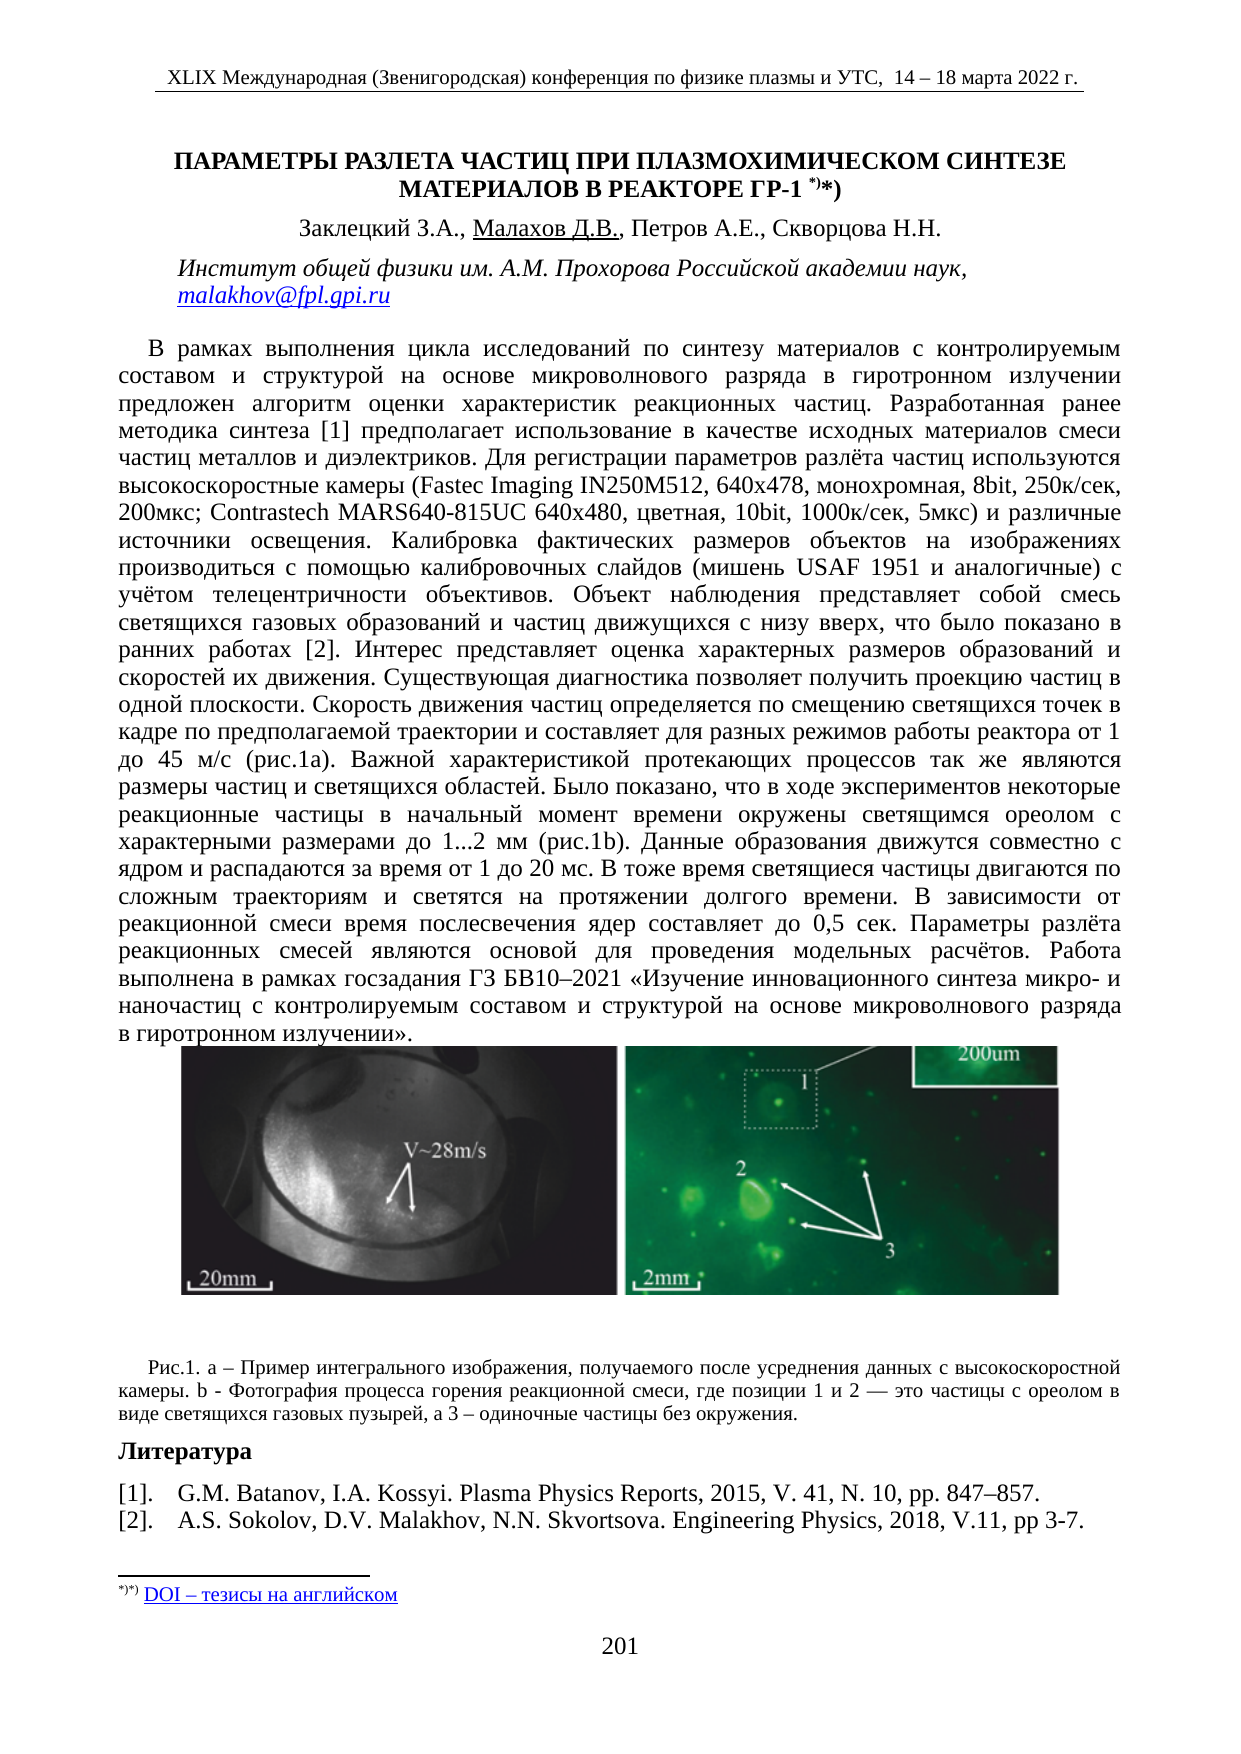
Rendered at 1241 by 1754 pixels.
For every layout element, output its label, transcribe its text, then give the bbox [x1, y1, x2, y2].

text Рис.1. a – Пример интегрального изображения, получаемого после усреднения данных с высокоскоростной камеры. b - Фотография процесса горения реакционной смеси, где позиции 1 и 2 — это частицы с ореолом в виде светящихся газовых пузырей, а 3 – одиночные частицы без окружения. [118, 1356, 1122, 1425]
text Заклецкий З.А., Малахов Д.В., Петров А.Е., Скворцова Н.Н. [159, 215, 1081, 242]
list G.M. Batanov, I.A. Kossyi. Plasma Physics Reports, 2015, V. 41, N. 10, pp. 847–857. [118, 1479, 1122, 1507]
text В рамках выполнения цикла исследований по синтезу материалов с контролируемым составом и структурой на основе микроволнового разряда в гиротронном излучении предложен алгоритм оценки характеристик реакционных частиц. Разработанная ранее методика синтеза [1] предполагает использование в качестве исходных материалов смеси частиц металлов и диэлектриков. Для регистрации параметров разлёта частиц используются высокоскоростные камеры (Fastec Imaging IN250M512, 640х478, монохромная, 8bit, 250к/сек, 200мкс; Contrastech MARS640-815UC 640х480, цветная, 10bit, 1000к/сек, 5мкс) и различные источники освещения. Калибровка фактических размеров объектов на изображениях производиться с помощью калибровочных слайдов (мишень USAF 1951 и аналогичные) с учётом телецентричности объективов. Объект наблюдения представляет собой смесь светящихся газовых образований и частиц движущихся с низу вверх, что было показано в ранних работах [2]. Интерес представляет оценка характерных размеров образований и скоростей их движения. Существующая диагностика позволяет получить проекцию частиц в одной плоскости. Скорость движения частиц определяется по смещению светящихся точек в кадре по предполагаемой траектории и составляет для разных режимов работы реактора от 1 до 45 м/с (рис.1a). Важной характеристикой протекающих процессов так же являются размеры частиц и светящихся областей. Было показано, что в ходе экспериментов некоторые реакционные частицы в начальный момент времени окружены светящимся ореолом с характерными размерами до 1...2 мм (рис.1b). Данные образования движутся совместно с ядром и распадаются за время от 1 до 20 мс. В тоже время светящиеся частицы двигаются по сложным траекториям и светятся на протяжении долгого времени. В зависимости от реакционной смеси время послесвечения ядер составляет до 0,5 сек. Параметры разлёта реакционных смесей являются основой для проведения модельных расчётов. Работа выполнена в рамках госзадания ГЗ БВ10–2021 «Изучение инновационного синтеза микро- и наночастиц с контролируемым составом и структурой на основе микроволнового разряда в гиротронном излучении». [118, 334, 1122, 1047]
text Институт общей физики им. А.М. Прохорова Российской академии наук, malakhov@fpl.gpi.ru [177, 255, 1122, 309]
list A.S. Sokolov, D.V. Malakhov, N.N. Skvortsova. Engineering Physics, 2018, V.11, pp 3-7. [118, 1507, 1122, 1534]
picture [180, 1046, 1060, 1295]
title Литература [118, 1438, 1122, 1465]
title Параметры разлета частиц при плазмохимическом синтезе материалов в реакторе ГР-1 *) [118, 148, 1122, 202]
